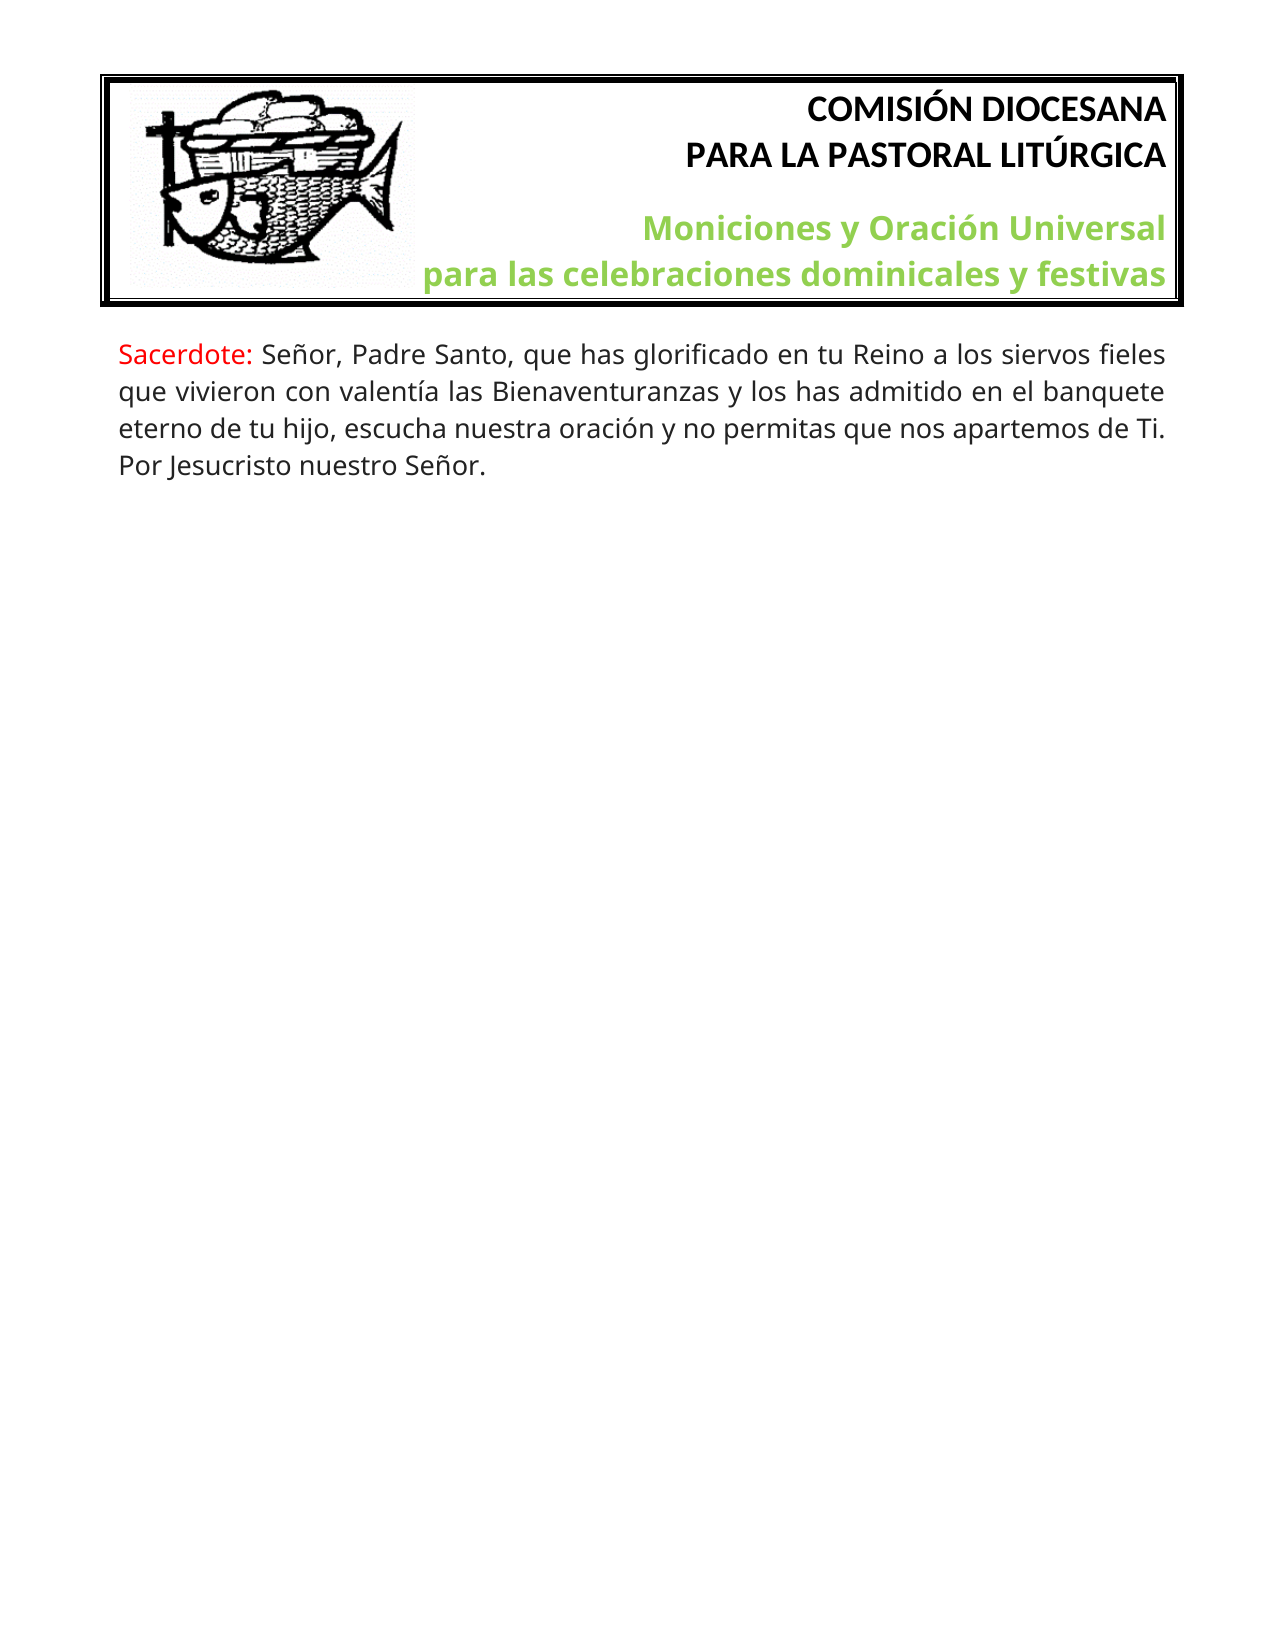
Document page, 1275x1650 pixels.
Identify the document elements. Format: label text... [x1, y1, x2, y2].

text Sacerdote: Señor, Padre Santo, que has glorificado en tu Reino a los siervos fieles que vivieron con valentía las Bienaventuranzas y los has admitido en el banquete eterno de tu hijo, escucha nuestra oración y no permitas que nos apartemos de Ti. Por Jesucristo nuestro Señor. [118, 335, 1167, 483]
picture [127, 83, 418, 288]
